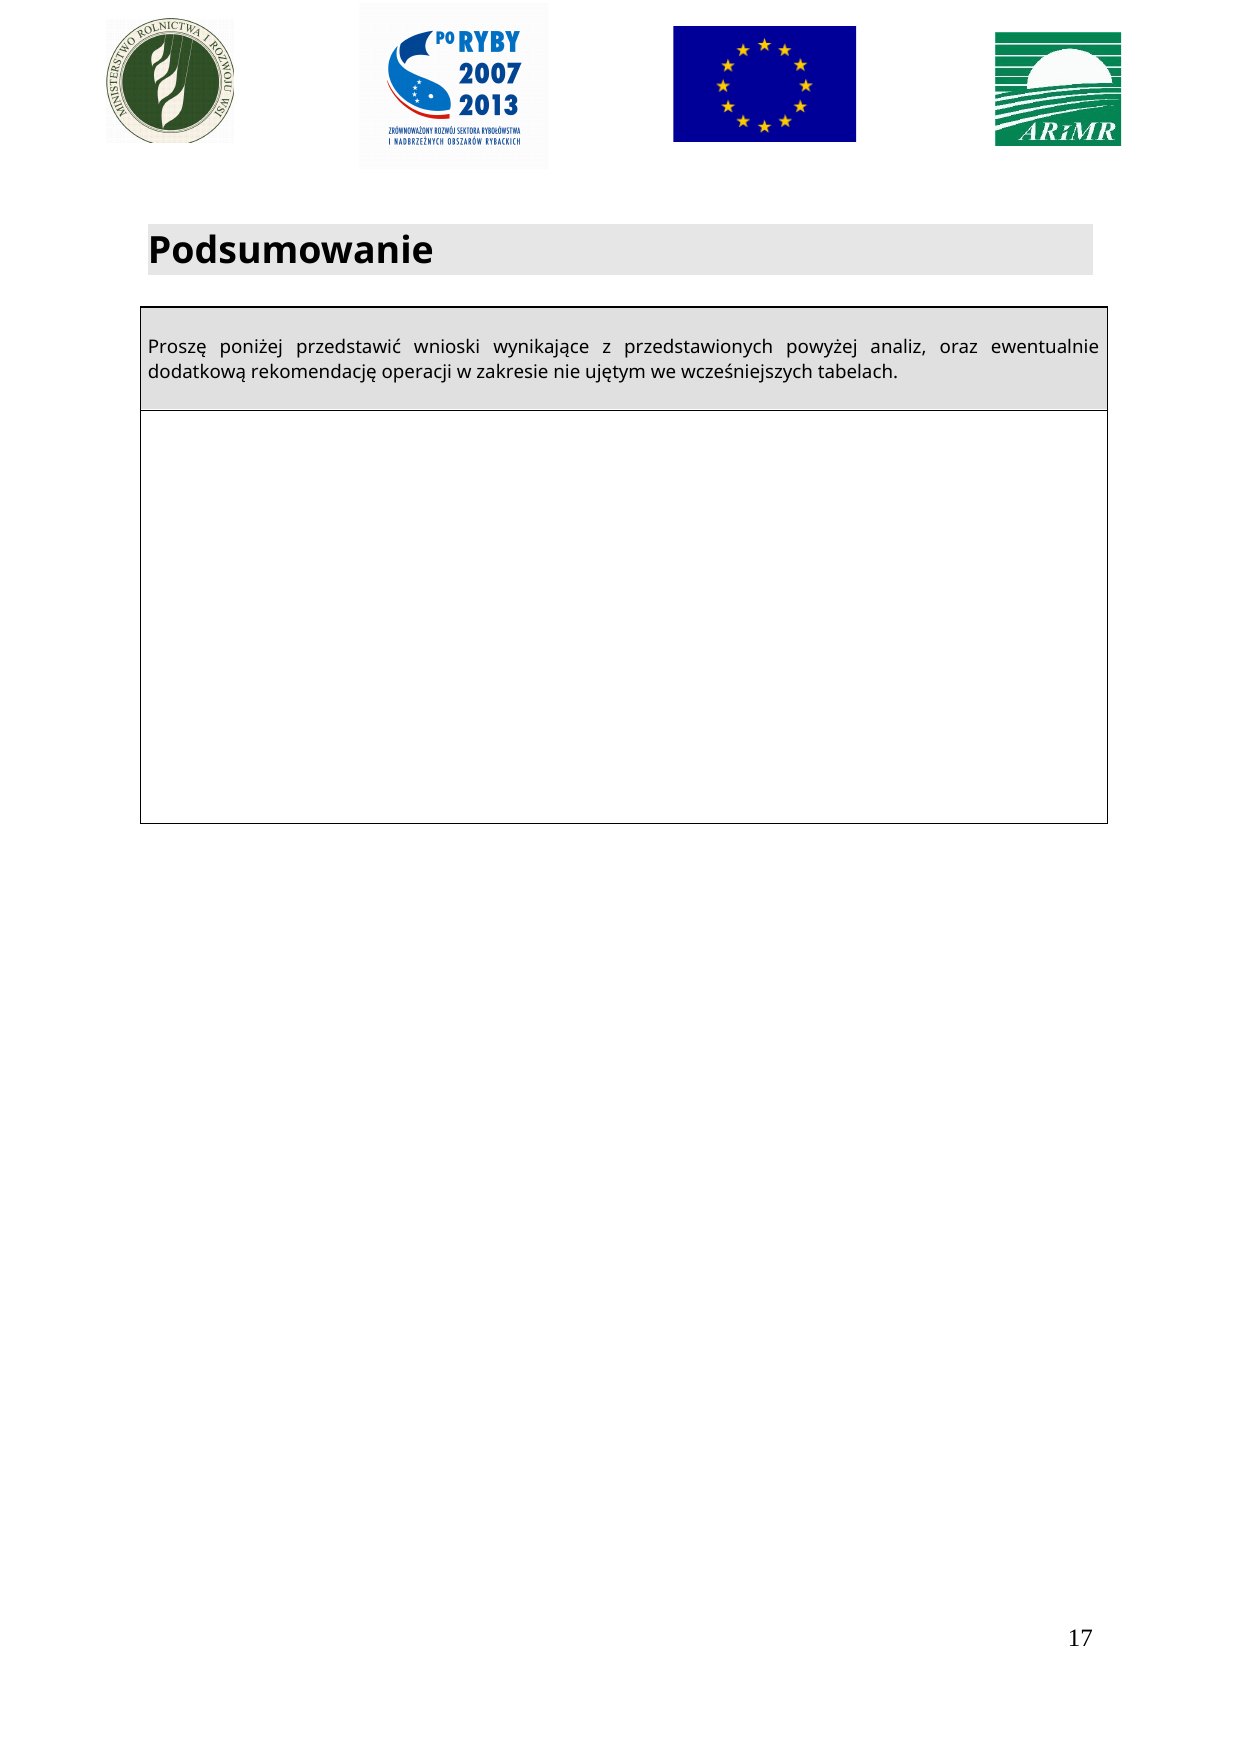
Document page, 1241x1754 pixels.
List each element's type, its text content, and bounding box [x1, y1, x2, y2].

subtitle Podsumowanie [148, 224, 1093, 275]
picture [106, 18, 234, 143]
picture [673, 26, 857, 142]
table_cell [141, 411, 1107, 823]
table_header Proszę poniżej przedstawić wnioski wynikające z przedstawionych powyżej analiz, oraz ewentualnie dodatkową rekomendację operacji w zakresie nie ujętym we wcześniejszych tabelach. [141, 308, 1107, 409]
picture [995, 32, 1122, 146]
picture [359, 3, 549, 169]
